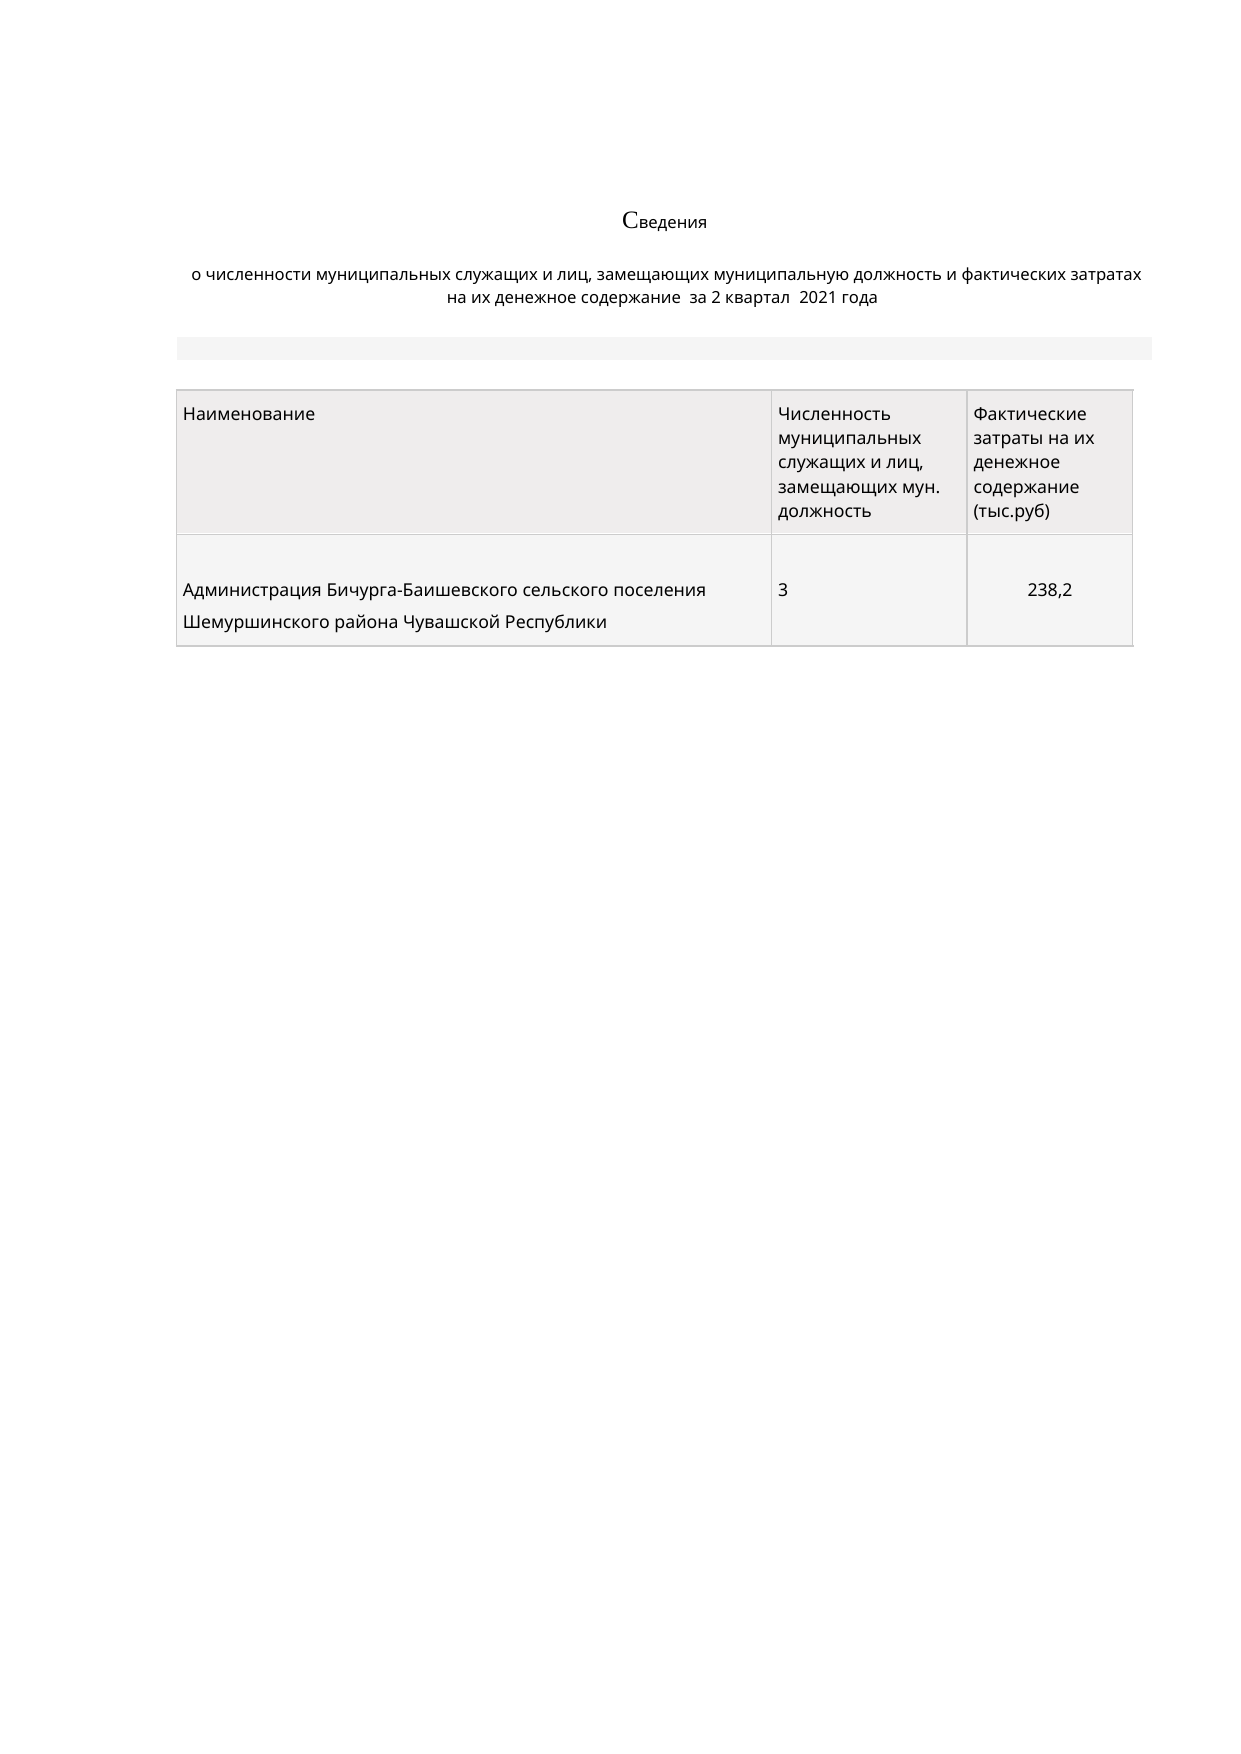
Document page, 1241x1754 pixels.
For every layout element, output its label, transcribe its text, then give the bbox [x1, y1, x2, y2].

table_header Численность муниципальных служащих и лиц, замещающих мун. должность [772, 391, 966, 533]
table_header Фактические затраты на их денежное содержание (тыс.руб) [968, 391, 1132, 533]
text Сведения [177, 205, 1152, 233]
table_header Наименование [177, 391, 771, 533]
table_cell 3 [772, 535, 966, 645]
table_cell Администрация Бичурга-Баишевского сельского поселения Шемуршинского района Чувашской Республики [177, 535, 771, 645]
text о численности муниципальных служащих и лиц, замещающих муниципальную должность и фактических затратах на их денежное содержание за 2 квартал 2021 года [177, 263, 1152, 308]
table_cell 238,2 [968, 535, 1132, 645]
